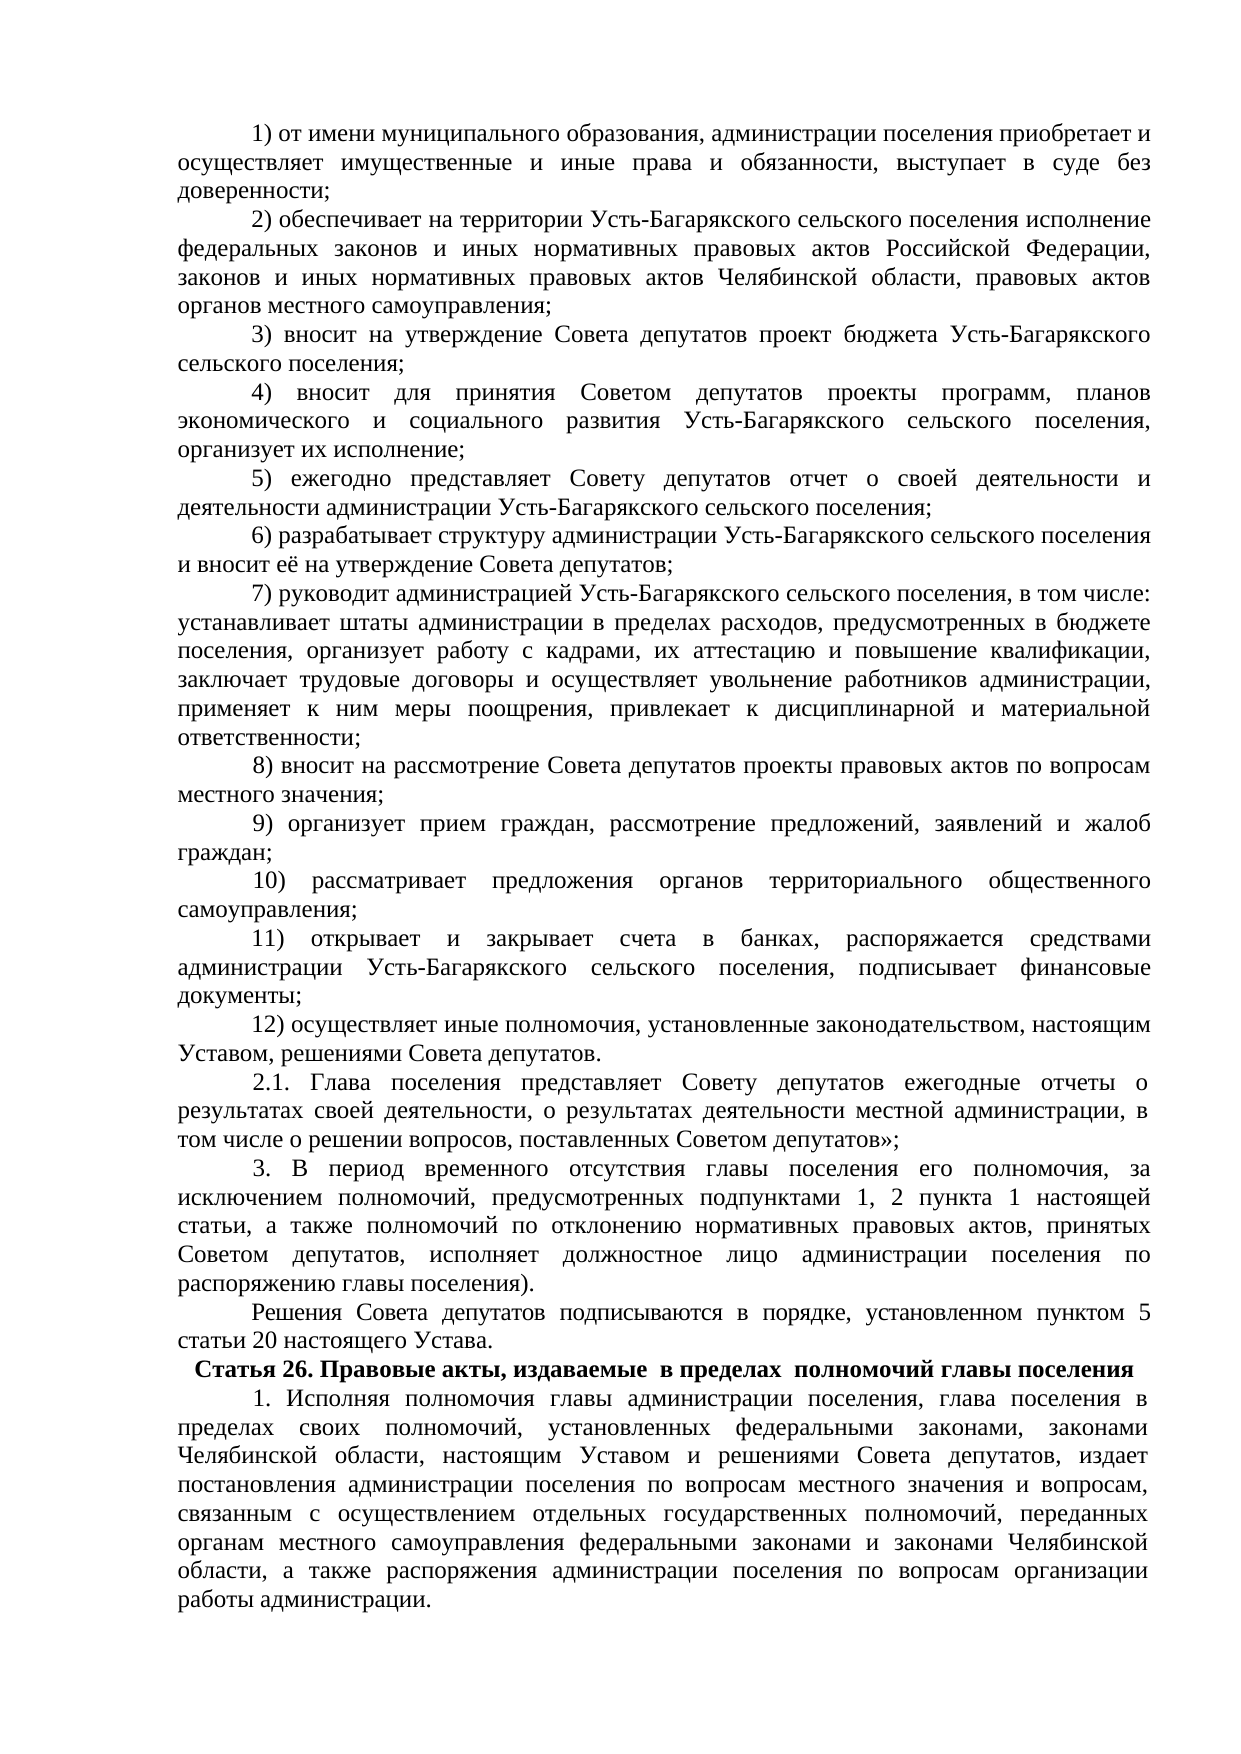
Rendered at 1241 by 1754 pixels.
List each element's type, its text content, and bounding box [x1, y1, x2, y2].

text 1) от имени муниципального образования, администрации поселения приобретает и осуществляет имущественные и иные права и обязанности, выступает в суде без доверенности; [177, 118, 1152, 204]
text 1. Исполняя полномочия главы администрации поселения, глава поселения в пределах своих полномочий, установленных федеральными законами, законами Челябинской области, настоящим Уставом и решениями Совета депутатов, издает постановления администрации поселения по вопросам местного значения и вопросам, связанным с осуществлением отдельных государственных полномочий, переданных органам местного самоуправления федеральными законами и законами Челябинской области, а также распоряжения администрации поселения по вопросам организации работы администрации. [177, 1383, 1149, 1613]
text 5) ежегодно представляет Совету депутатов отчет о своей деятельности и деятельности администрации Усть-Багарякского сельского поселения; [177, 463, 1152, 521]
text 3. В период временного отсутствия главы поселения его полномочия, за исключением полномочий, предусмотренных подпунктами 1, 2 пункта 1 настоящей статьи, а также полномочий по отклонению нормативных правовых актов, принятых Советом депутатов, исполняет должностное лицо администрации поселения по распоряжению главы поселения). [177, 1153, 1152, 1297]
text 7) руководит администрацией Усть-Багарякского сельского поселения, в том числе: устанавливает штаты администрации в пределах расходов, предусмотренных в бюджете поселения, организует работу с кадрами, их аттестацию и повышение квалификации, заключает трудовые договоры и осуществляет увольнение работников администрации, применяет к ним меры поощрения, привлекает к дисциплинарной и материальной ответственности; [177, 578, 1152, 751]
text Статья 26. Правовые акты, издаваемые в пределах полномочий главы поселения [177, 1354, 1152, 1383]
text 2.1. Глава поселения представляет Совету депутатов ежегодные отчеты о результатах своей деятельности, о результатах деятельности местной администрации, в том числе о решении вопросов, поставленных Советом депутатов»; [177, 1067, 1149, 1153]
text 12) осуществляет иные полномочия, установленные законодательством, настоящим Уставом, решениями Совета депутатов. [177, 1009, 1152, 1067]
text 6) разрабатывает структуру администрации Усть-Багарякского сельского поселения и вносит её на утверждение Совета депутатов; [177, 521, 1152, 578]
text 4) вносит для принятия Советом депутатов проекты программ, планов экономического и социального развития Усть-Багарякского сельского поселения, организует их исполнение; [177, 377, 1152, 463]
text 11) открывает и закрывает счета в банках, распоряжается средствами администрации Усть-Багарякского сельского поселения, подписывает финансовые документы; [177, 923, 1152, 1009]
text 2) обеспечивает на территории Усть-Багарякского сельского поселения исполнение федеральных законов и иных нормативных правовых актов Российской Федерации, законов и иных нормативных правовых актов Челябинской области, правовых актов органов местного самоуправления; [177, 204, 1152, 319]
text Решения Совета депутатов подписываются в порядке, установленном пунктом 5 статьи 20 настоящего Устава. [177, 1297, 1152, 1354]
text 8) вносит на рассмотрение Совета депутатов проекты правовых актов по вопросам местного значения; [177, 751, 1152, 808]
text 9) организует прием граждан, рассмотрение предложений, заявлений и жалоб граждан; [177, 808, 1152, 866]
text 10) рассматривает предложения органов территориального общественного самоуправления; [177, 866, 1152, 923]
text 3) вносит на утверждение Совета депутатов проект бюджета Усть-Багарякского сельского поселения; [177, 319, 1152, 377]
